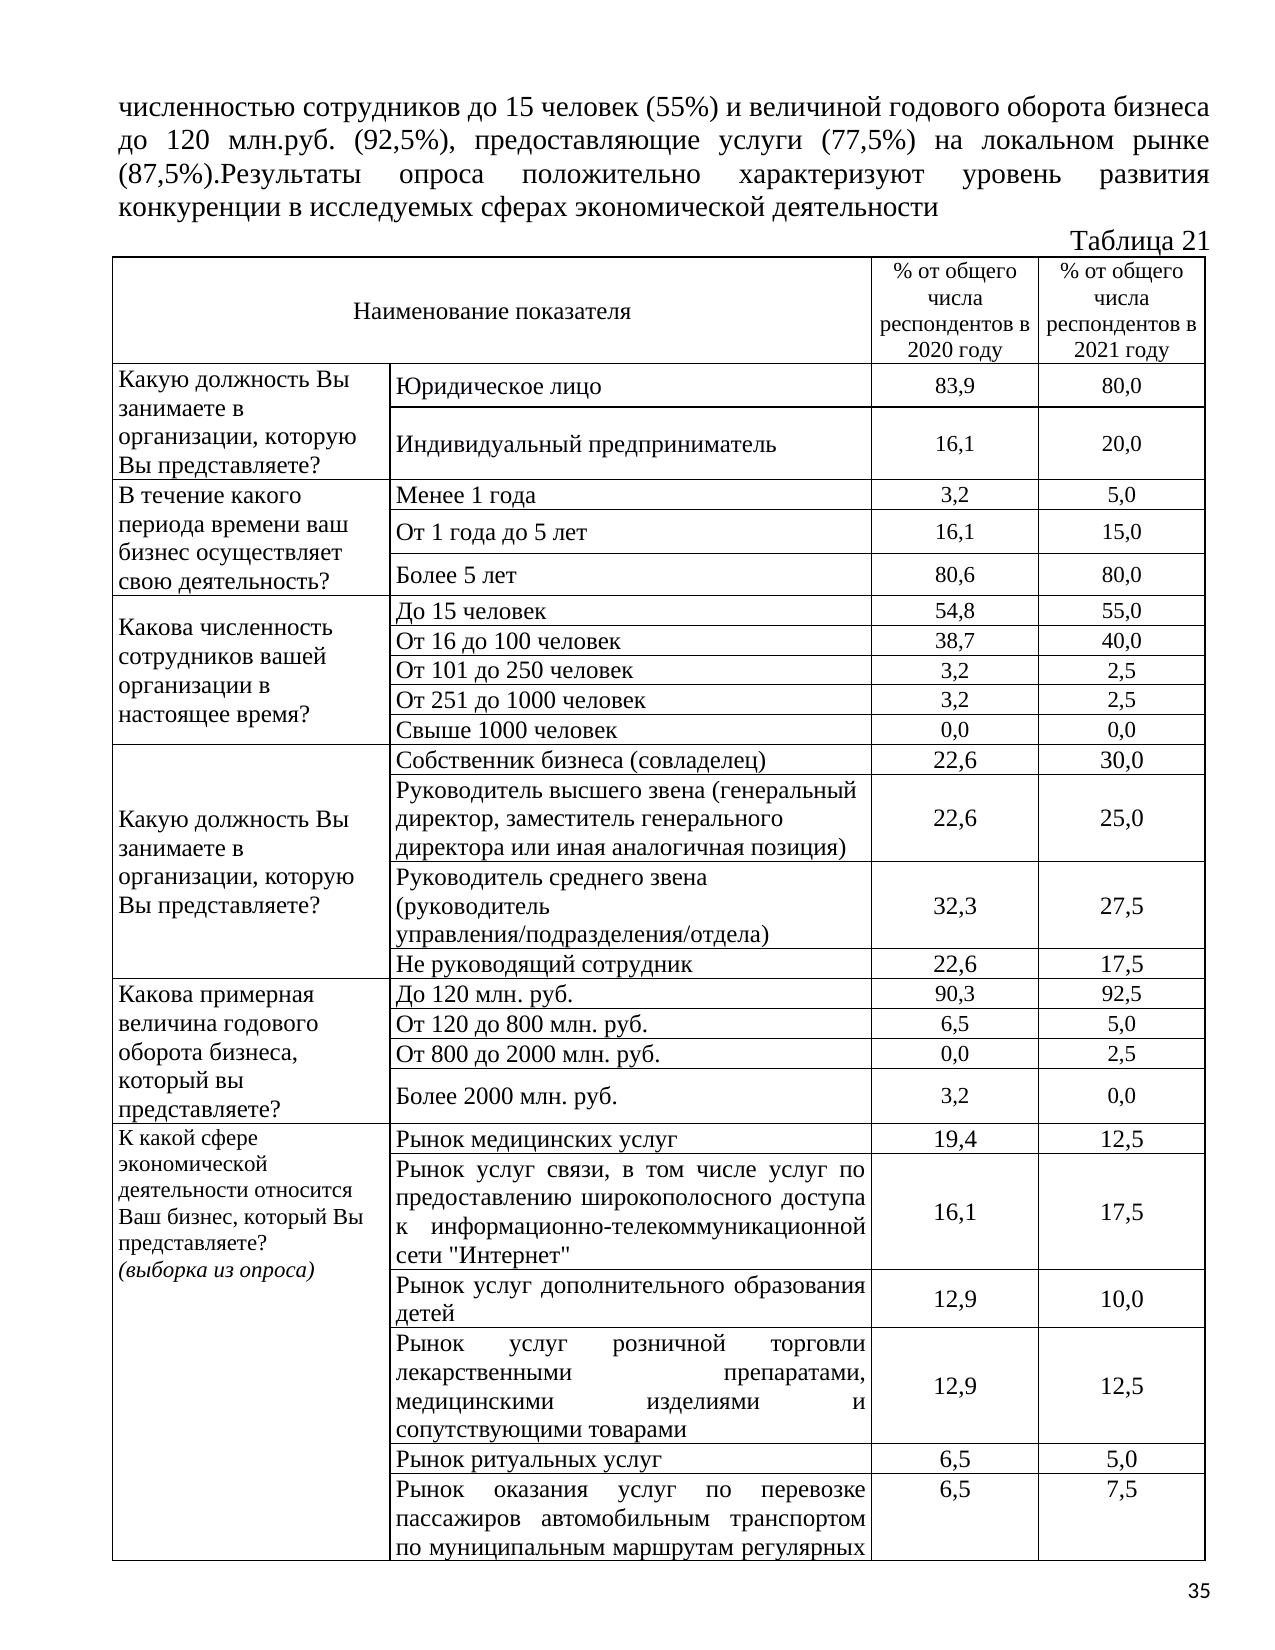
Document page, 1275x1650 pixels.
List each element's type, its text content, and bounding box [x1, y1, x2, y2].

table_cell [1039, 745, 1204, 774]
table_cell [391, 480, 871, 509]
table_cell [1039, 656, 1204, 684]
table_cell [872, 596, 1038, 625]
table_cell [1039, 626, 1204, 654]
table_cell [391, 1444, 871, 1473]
text Таблица 21 [118, 223, 1211, 256]
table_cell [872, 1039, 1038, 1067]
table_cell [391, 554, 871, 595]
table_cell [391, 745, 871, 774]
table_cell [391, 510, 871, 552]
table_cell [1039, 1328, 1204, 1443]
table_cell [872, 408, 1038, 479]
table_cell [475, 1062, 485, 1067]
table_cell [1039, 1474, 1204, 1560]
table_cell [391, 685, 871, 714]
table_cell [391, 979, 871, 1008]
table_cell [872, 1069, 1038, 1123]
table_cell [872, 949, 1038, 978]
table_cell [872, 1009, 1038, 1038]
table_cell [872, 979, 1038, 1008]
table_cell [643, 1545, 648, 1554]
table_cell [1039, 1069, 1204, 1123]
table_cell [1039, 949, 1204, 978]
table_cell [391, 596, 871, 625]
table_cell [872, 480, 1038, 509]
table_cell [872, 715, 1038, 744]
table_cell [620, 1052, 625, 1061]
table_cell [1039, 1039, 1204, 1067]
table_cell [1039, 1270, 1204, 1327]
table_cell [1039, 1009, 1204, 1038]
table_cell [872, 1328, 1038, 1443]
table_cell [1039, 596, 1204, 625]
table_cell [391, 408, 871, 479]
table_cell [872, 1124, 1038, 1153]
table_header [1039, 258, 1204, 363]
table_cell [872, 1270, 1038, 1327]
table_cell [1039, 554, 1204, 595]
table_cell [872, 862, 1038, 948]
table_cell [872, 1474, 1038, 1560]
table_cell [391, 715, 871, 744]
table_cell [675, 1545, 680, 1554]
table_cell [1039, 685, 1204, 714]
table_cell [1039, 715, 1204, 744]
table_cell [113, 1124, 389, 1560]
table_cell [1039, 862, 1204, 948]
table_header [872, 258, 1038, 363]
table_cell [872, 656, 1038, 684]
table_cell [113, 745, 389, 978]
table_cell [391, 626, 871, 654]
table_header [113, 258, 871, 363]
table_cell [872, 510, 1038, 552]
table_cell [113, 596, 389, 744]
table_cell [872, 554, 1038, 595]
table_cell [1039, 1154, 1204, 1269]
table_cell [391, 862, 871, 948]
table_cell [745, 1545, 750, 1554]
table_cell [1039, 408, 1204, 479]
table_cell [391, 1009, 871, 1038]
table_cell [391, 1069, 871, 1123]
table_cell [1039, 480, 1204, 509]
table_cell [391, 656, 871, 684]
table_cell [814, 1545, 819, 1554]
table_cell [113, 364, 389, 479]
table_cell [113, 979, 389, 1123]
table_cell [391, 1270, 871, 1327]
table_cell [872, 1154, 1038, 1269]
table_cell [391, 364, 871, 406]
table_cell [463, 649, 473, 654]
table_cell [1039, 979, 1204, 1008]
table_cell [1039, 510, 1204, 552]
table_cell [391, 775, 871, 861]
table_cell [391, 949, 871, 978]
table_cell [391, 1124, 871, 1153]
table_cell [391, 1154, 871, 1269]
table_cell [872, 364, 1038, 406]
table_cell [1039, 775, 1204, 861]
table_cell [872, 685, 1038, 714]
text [118, 89, 1211, 223]
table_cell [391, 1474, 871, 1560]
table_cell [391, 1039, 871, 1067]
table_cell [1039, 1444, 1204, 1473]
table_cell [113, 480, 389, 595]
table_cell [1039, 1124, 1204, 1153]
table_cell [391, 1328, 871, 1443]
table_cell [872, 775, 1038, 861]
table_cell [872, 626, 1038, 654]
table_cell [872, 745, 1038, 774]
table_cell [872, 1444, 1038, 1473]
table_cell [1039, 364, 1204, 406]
